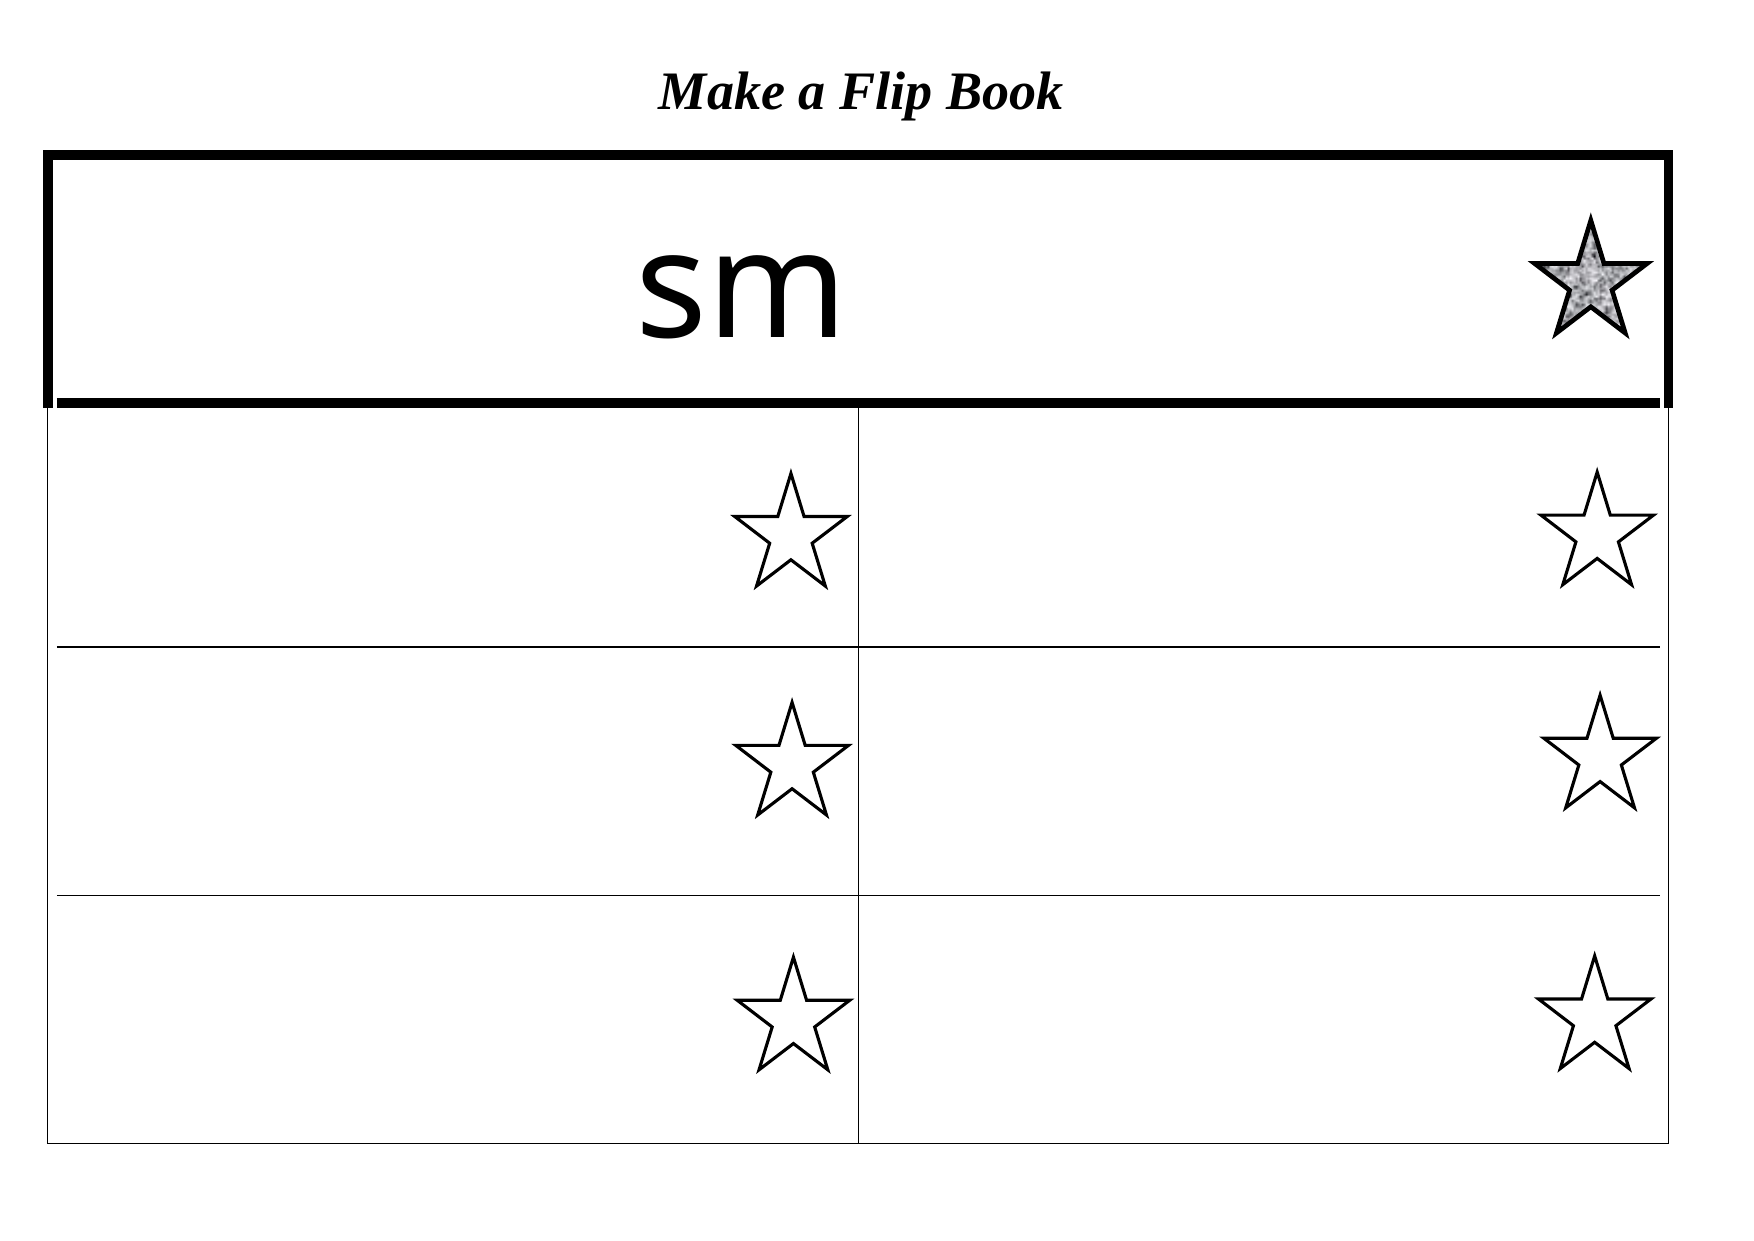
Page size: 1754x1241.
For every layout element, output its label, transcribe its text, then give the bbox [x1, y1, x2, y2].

picture [1544, 232, 1638, 325]
table_header sm [53, 160, 858, 398]
table_header [858, 160, 1664, 398]
table_cell [48, 646, 858, 894]
table_cell [859, 895, 1668, 1143]
table_cell [48, 398, 858, 646]
table_cell [48, 895, 858, 1143]
text Make a Flip Book [59, 59, 1663, 121]
table_cell [859, 398, 1668, 646]
table_cell [859, 646, 1668, 894]
